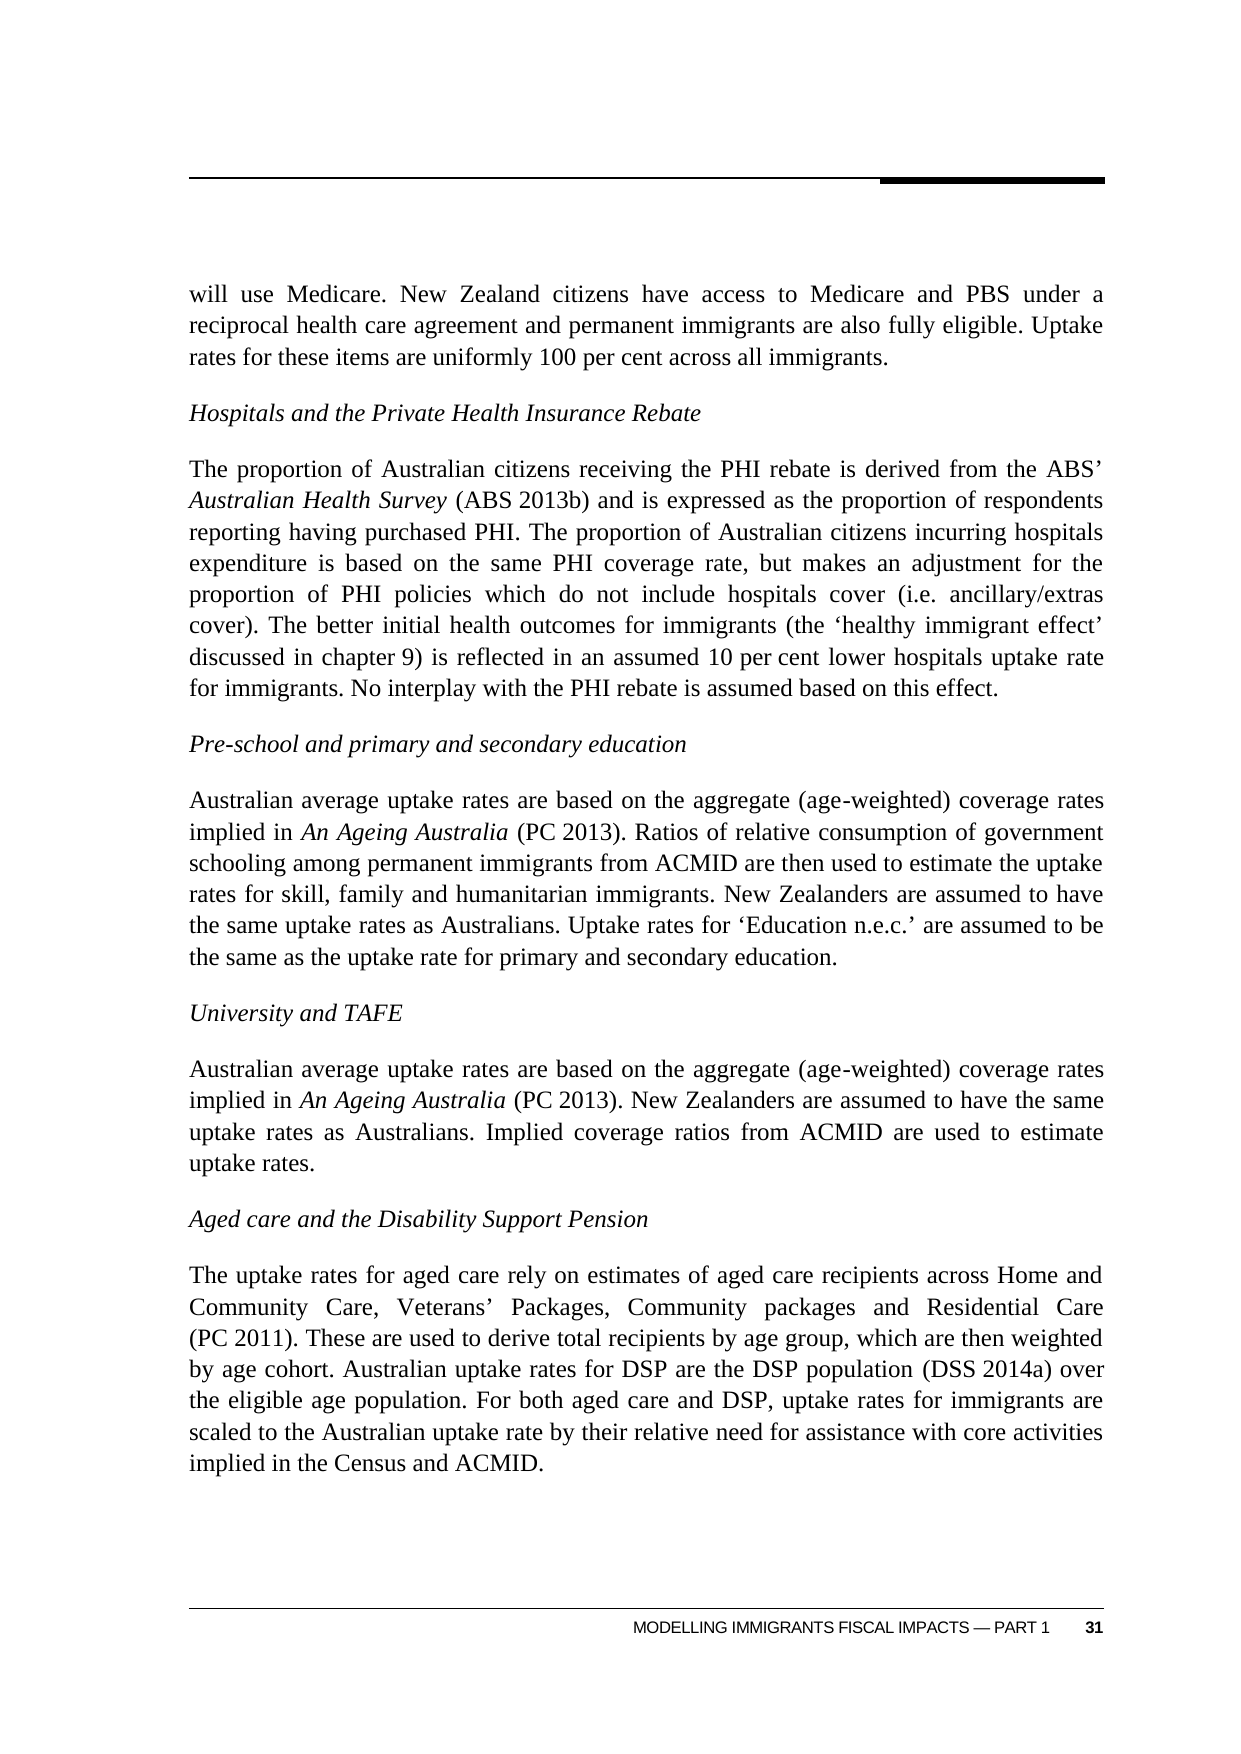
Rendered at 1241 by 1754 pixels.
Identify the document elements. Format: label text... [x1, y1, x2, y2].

text University and TAFE [189, 996, 1104, 1027]
text Hospitals and the Private Health Insurance Rebate [189, 396, 1104, 427]
text The proportion of Australian citizens receiving the PHI rebate is derived from the ABS’ Australian Health Survey (ABS 2013b) and is expressed as the proportion of respondents reporting having purchased PHI. The proportion of Australian citizens incurring hospitals expenditure is based on the same PHI coverage rate, but makes an adjustment for the proportion of PHI policies which do not include hospitals cover (i.e. ancillary/extras cover). The better initial health outcomes for immigrants (the ‘healthy immigrant effect’ discussed in chapter 9) is reflected in an assumed 10 per cent lower hospitals uptake rate for immigrants. No interplay with the PHI rebate is assumed based on this effect. [189, 452, 1104, 702]
text Australian average uptake rates are based on the aggregate (age-weighted) coverage rates implied in An Ageing Australia (PC 2013). Ratios of relative consumption of government schooling among permanent immigrants from ACMID are then used to estimate the uptake rates for skill, family and humanitarian immigrants. New Zealanders are assumed to have the same uptake rates as Australians. Uptake rates for ‘Education n.e.c.’ are assumed to be the same as the uptake rate for primary and secondary education. [189, 783, 1104, 971]
text Aged care and the Disability Support Pension [189, 1202, 1104, 1233]
text Australian average uptake rates are based on the aggregate (age-weighted) coverage rates implied in An Ageing Australia (PC 2013). New Zealanders are assumed to have the same uptake rates as Australians. Implied coverage ratios from ACMID are used to estimate uptake rates. [189, 1052, 1104, 1177]
text The uptake rates for aged care rely on estimates of aged care recipients across Home and Community Care, Veterans’ Packages, Community packages and Residential Care (PC 2011). These are used to derive total recipients by age group, which are then weighted by age cohort. Australian uptake rates for DSP are the DSP population (DSS 2014a) over the eligible age population. For both aged care and DSP, uptake rates for immigrants are scaled to the Australian uptake rate by their relative need for assistance with core activities implied in the Census and ACMID. [189, 1258, 1104, 1477]
text Pre-school and primary and secondary education [189, 727, 1104, 758]
